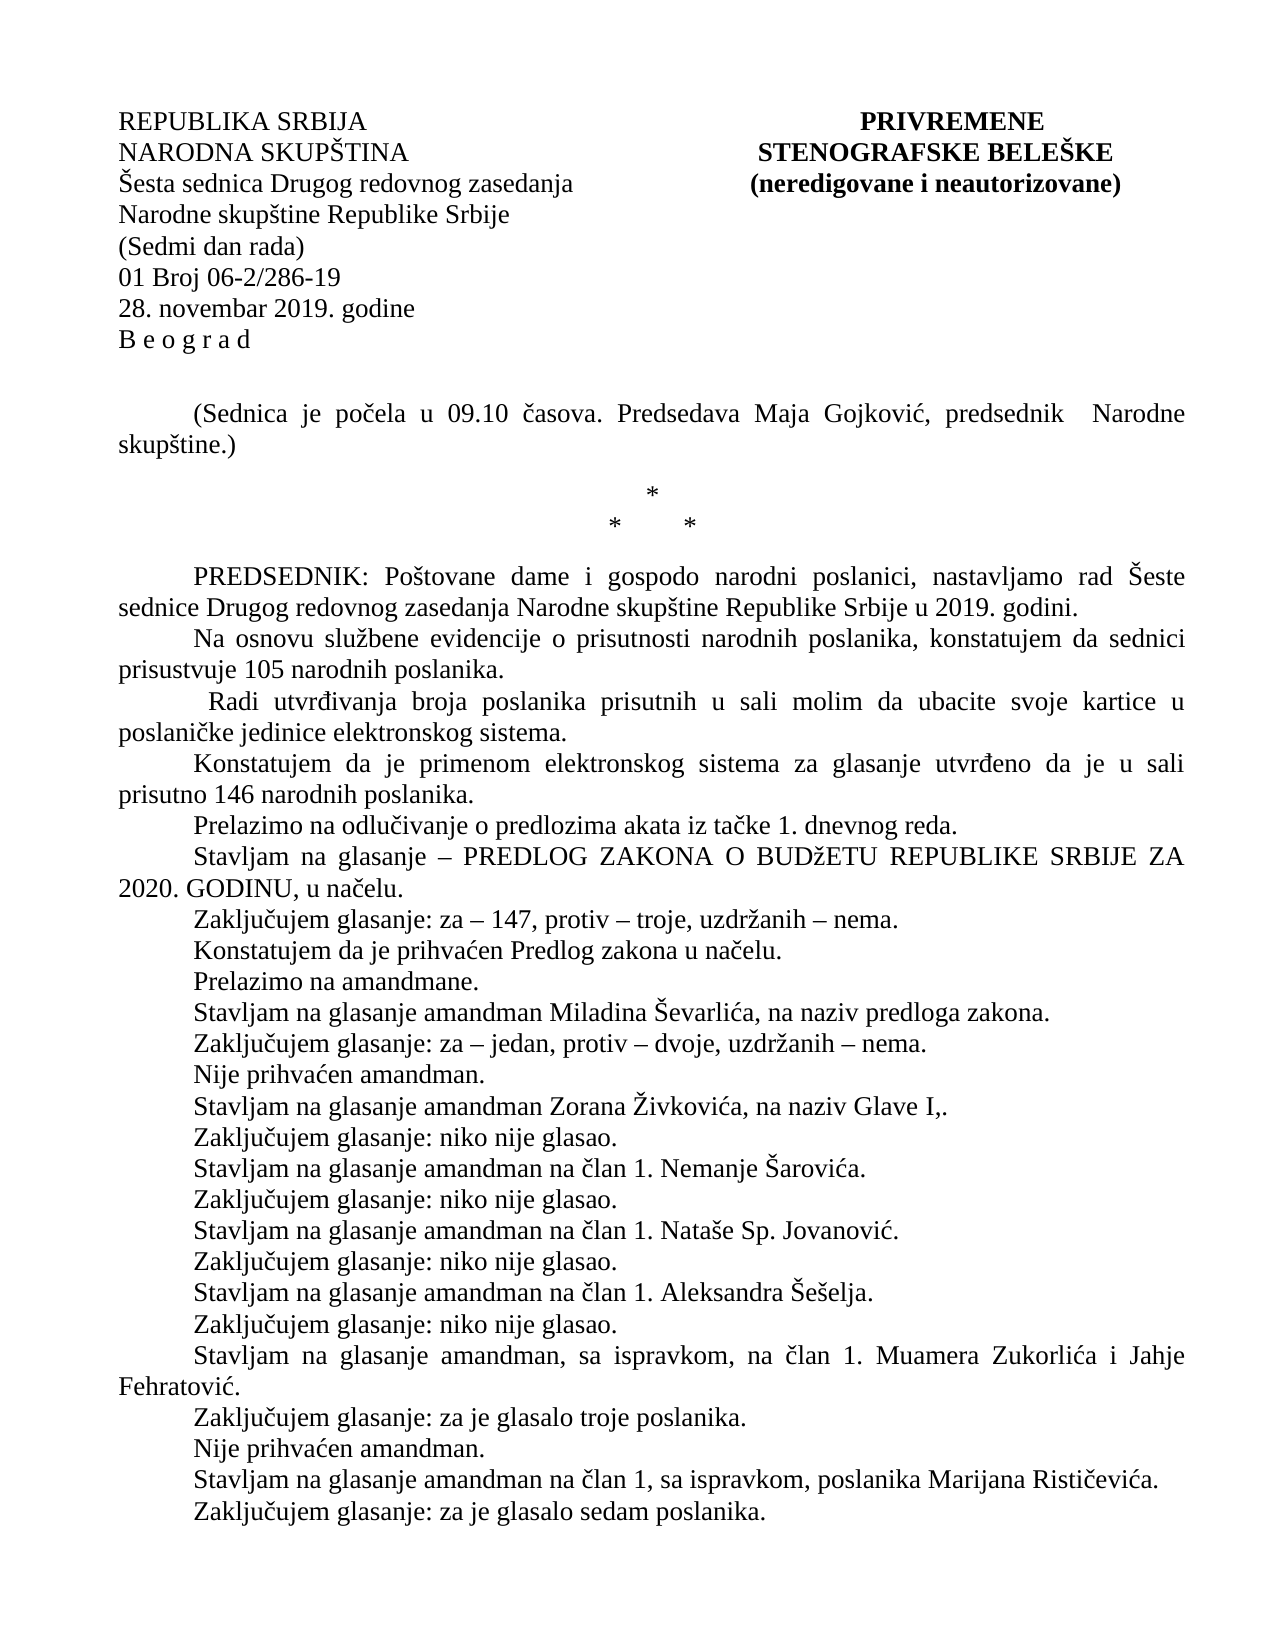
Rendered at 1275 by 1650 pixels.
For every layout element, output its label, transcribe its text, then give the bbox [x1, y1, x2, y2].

text Stavljam na glasanje – PREDLOG ZAKONA O BUDžETU REPUBLIKE SRBIJE ZA 2020. GODINU, u načelu. [118, 841, 1186, 903]
text Šesta sednica Drugog redovnog zasedanja (neredigovane i neautorizovane) [118, 167, 1186, 198]
text Stavljam na glasanje amandman Miladina Ševarlića, na naziv predloga zakona. [118, 996, 1186, 1027]
text Konstatujem da je prihvaćen Predlog zakona u načelu. [118, 934, 1186, 965]
text (Sedmi dan rada) [118, 229, 1186, 261]
text Zaključujem glasanje: niko nije glasao. [118, 1245, 1186, 1277]
text Zaključujem glasanje: za – 147, protiv – troje, uzdržanih – nema. [118, 903, 1186, 934]
text Nije prihvaćen amandman. [118, 1432, 1186, 1463]
text Zaključujem glasanje: za je glasalo sedam poslanika. [118, 1494, 1186, 1526]
text NARODNA SKUPŠTINA STENOGRAFSKE BELEŠKE [118, 136, 1186, 167]
text Stavljam na glasanje amandman na član 1. Aleksandra Šešelja. [118, 1277, 1186, 1308]
text Radi utvrđivanja broja poslanika prisutnih u sali molim da ubacite svoje kartice u poslaničke jedinice elektronskog sistema. [118, 685, 1186, 747]
text Konstatujem da je primenom elektronskog sistema za glasanje utvrđeno da je u sali prisutno 146 narodnih poslanika. [118, 747, 1186, 809]
text Zaključujem glasanje: niko nije glasao. [118, 1121, 1186, 1152]
text 01 Broj 06-2/286-19 [118, 261, 1186, 292]
text 28. novembar 2019. godine [118, 292, 1186, 323]
text Stavljam na glasanje amandman Zorana Živkovića, na naziv Glave I,. [118, 1090, 1186, 1121]
text Prelazimo na odlučivanje o predlozima akata iz tačke 1. dnevnog reda. [118, 809, 1186, 841]
text Zaključujem glasanje: za – jedan, protiv – dvoje, uzdržanih – nema. [118, 1027, 1186, 1058]
text (Sednica je počela u 09.10 časova. Predsedava Maja Gojković, predsednik Narodne skupštine.) [118, 397, 1186, 459]
text REPUBLIKA SRBIJA PRIVREMENE [118, 105, 1186, 136]
text Zaključujem glasanje: niko nije glasao. [118, 1308, 1186, 1339]
text Zaključujem glasanje: za je glasalo troje poslanika. [118, 1401, 1186, 1432]
text Stavljam na glasanje amandman, sa ispravkom, na član 1. Muamera Zukorlića i Jahje Fehratović. [118, 1339, 1186, 1401]
text PREDSEDNIK: Poštovane dame i gospodo narodni poslanici, nastavljamo rad Šeste sednice Drugog redovnog zasedanja Narodne skupštine Republike Srbije u 2019. godini. [118, 560, 1186, 622]
text Stavljam na glasanje amandman na član 1. Nataše Sp. Jovanović. [118, 1214, 1186, 1245]
text B e o g r a d [118, 323, 1186, 354]
text * [118, 479, 1186, 510]
text Stavljam na glasanje amandman na član 1, sa ispravkom, poslanika Marijana Rističevića. [118, 1463, 1186, 1494]
text Stavljam na glasanje amandman na član 1. Nemanje Šarovića. [118, 1152, 1186, 1183]
text * * [118, 510, 1186, 541]
text Na osnovu službene evidencije o prisutnosti narodnih poslanika, konstatujem da sednici prisustvuje 105 narodnih poslanika. [118, 622, 1186, 685]
text Nije prihvaćen amandman. [118, 1058, 1186, 1090]
text Zaključujem glasanje: niko nije glasao. [118, 1183, 1186, 1214]
text Prelazimo na amandmane. [118, 965, 1186, 996]
text Narodne skupštine Republike Srbije [118, 198, 1186, 229]
